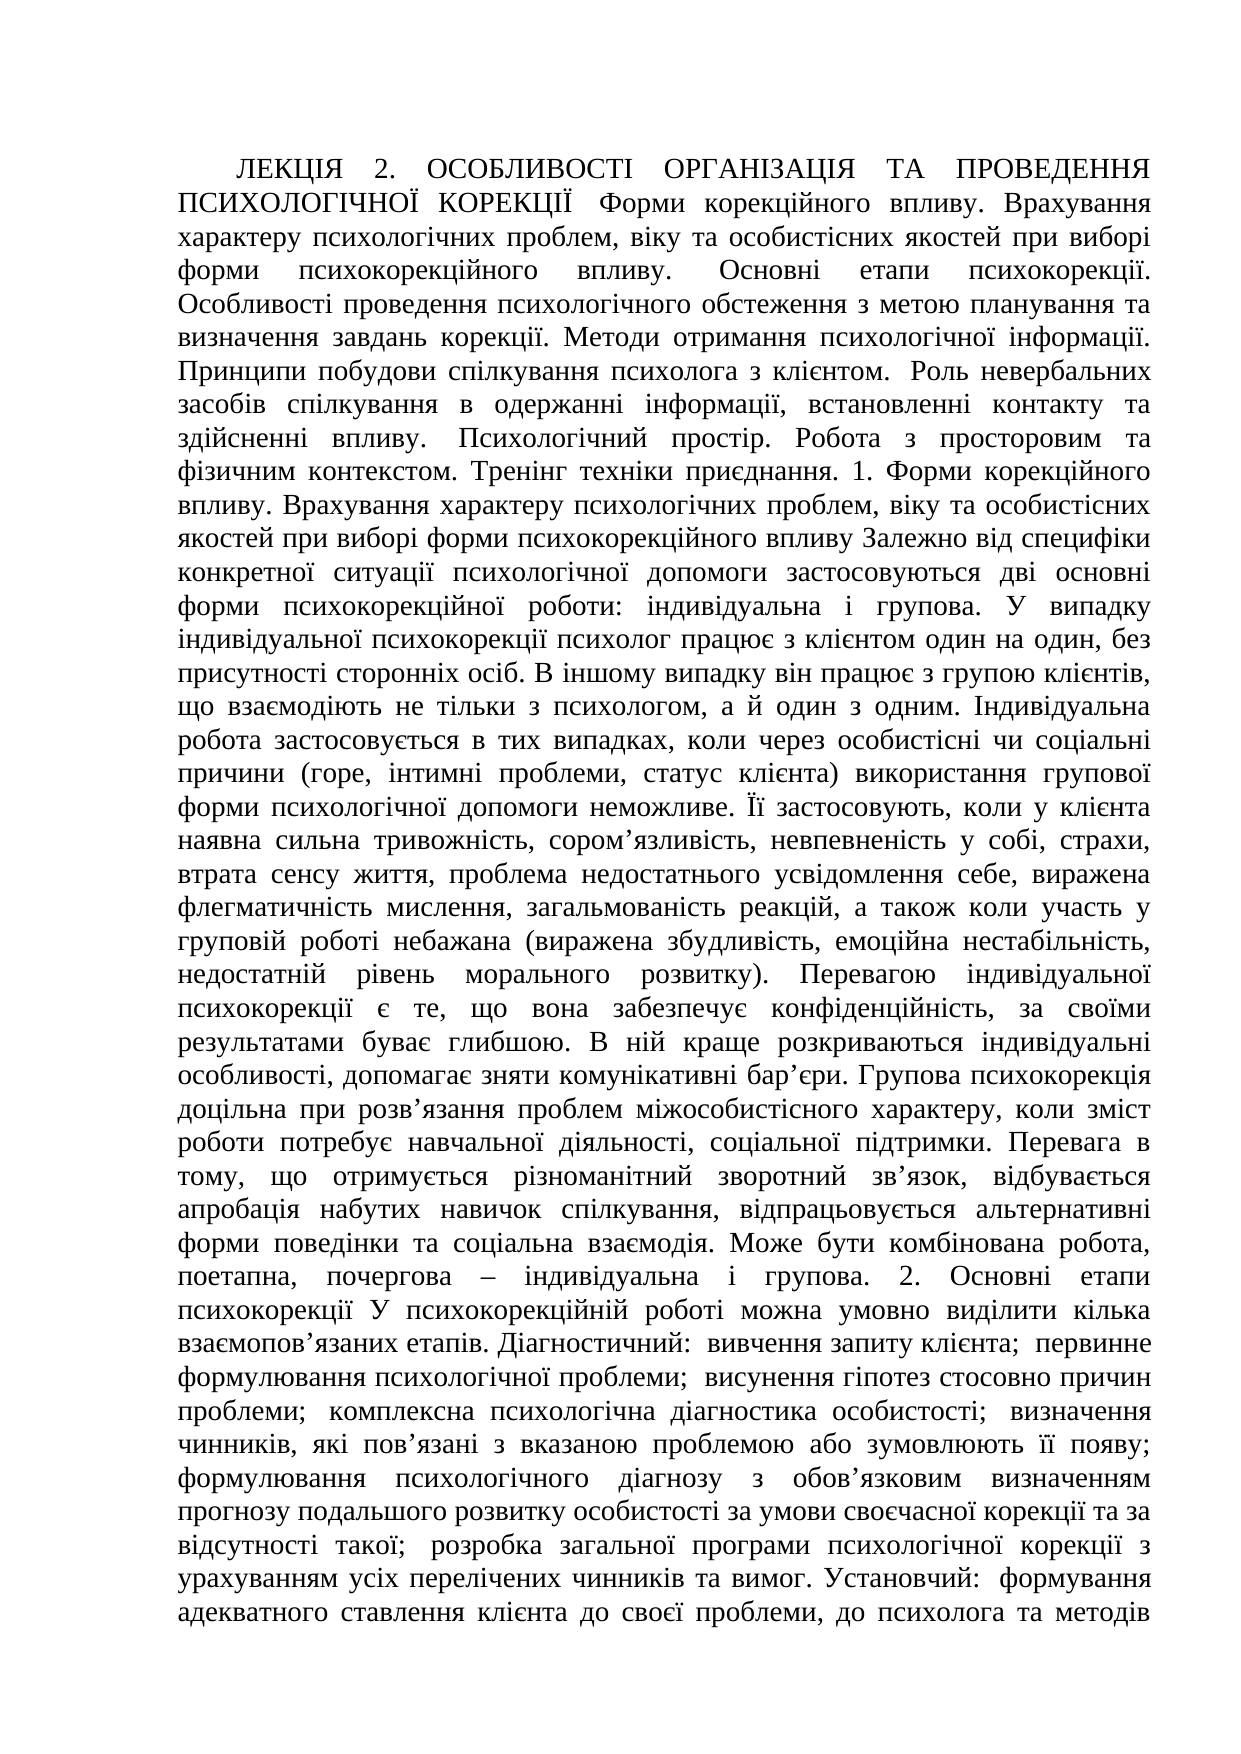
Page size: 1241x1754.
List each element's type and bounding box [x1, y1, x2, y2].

text [177, 152, 1152, 1627]
